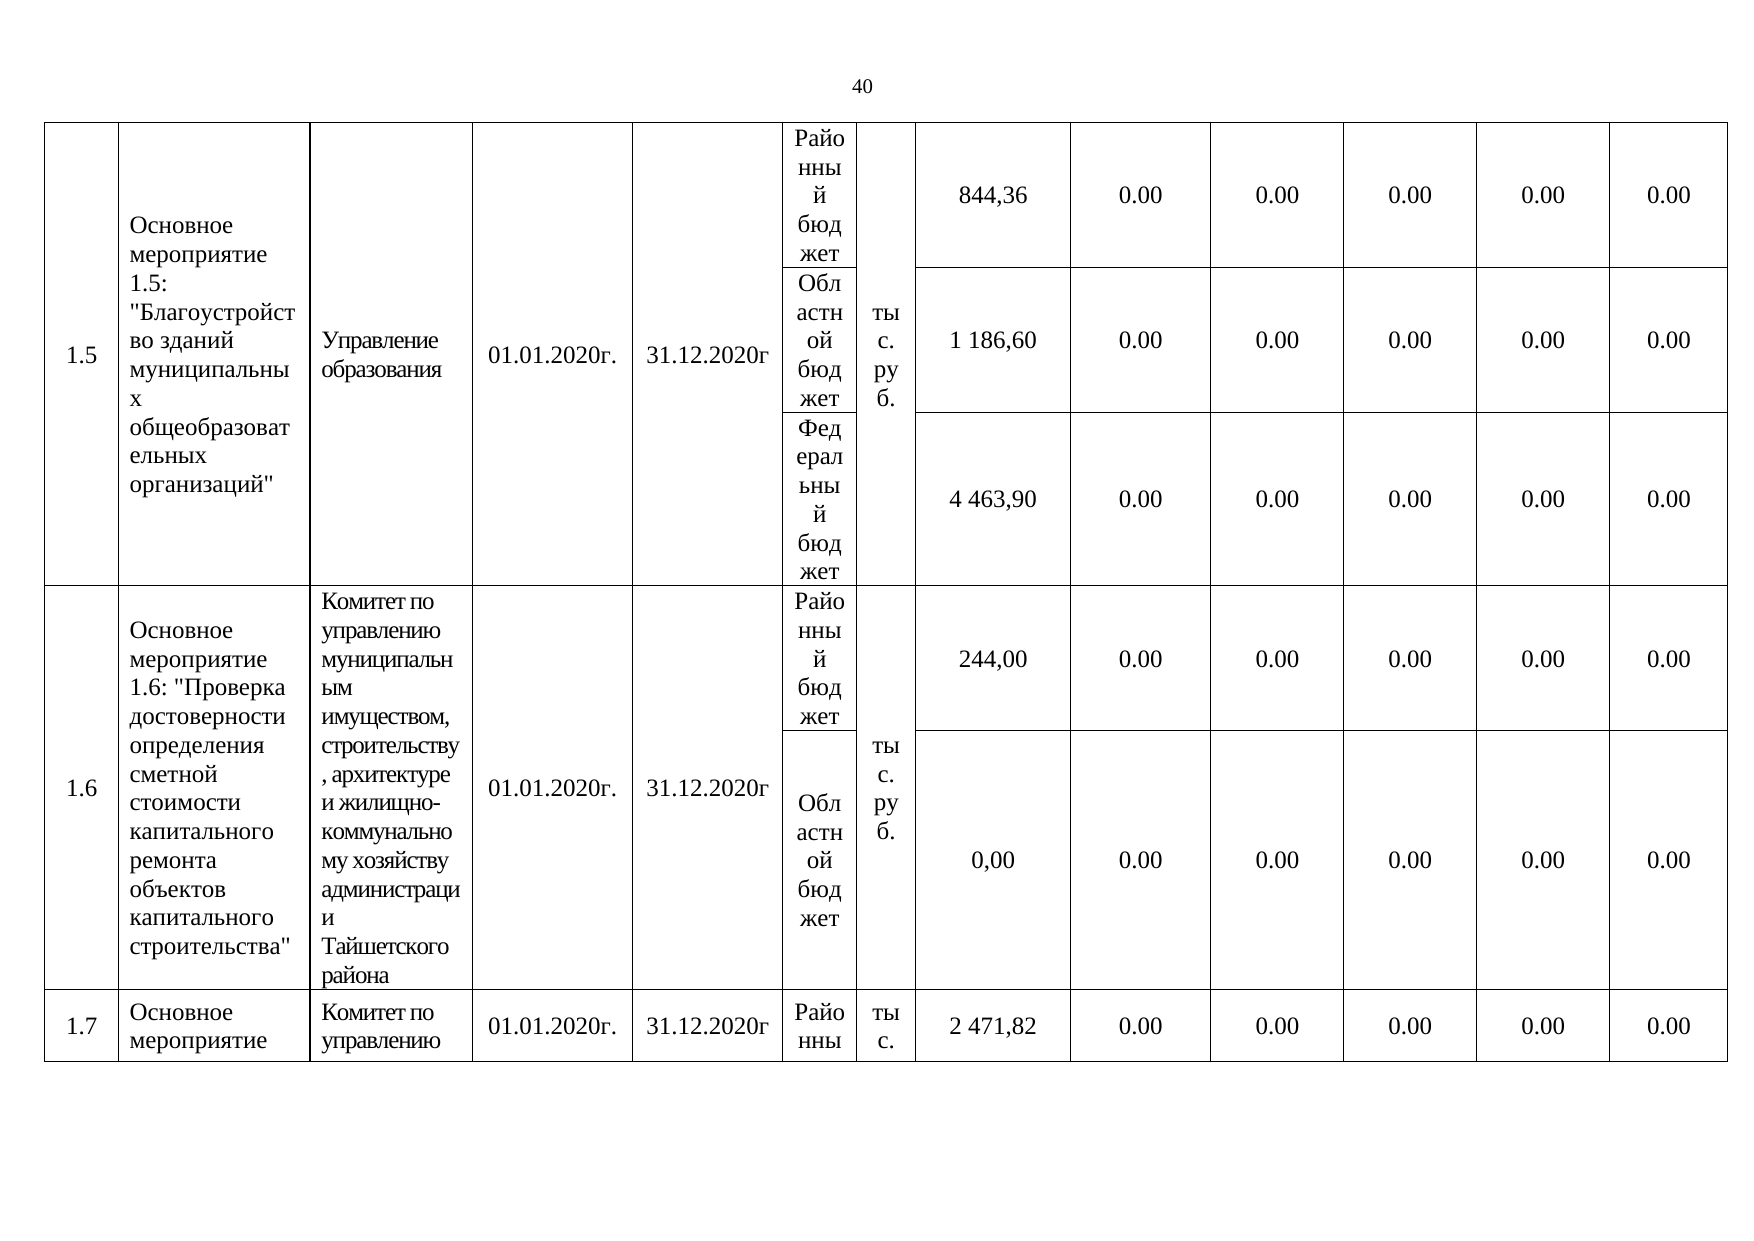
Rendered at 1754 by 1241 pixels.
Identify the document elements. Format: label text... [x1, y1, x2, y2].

table_cell 1 186,60 [916, 268, 1070, 412]
table_cell Основное мероприятие 1.6: "Проверка достоверности определения сметной стоимости капитального ремонта объектов капитального строительства" [119, 586, 309, 989]
table_cell 0.00 [1477, 123, 1609, 267]
table_cell 0.00 [1610, 268, 1727, 412]
table_cell 844,36 [916, 123, 1070, 267]
table_cell 4 463,90 [916, 413, 1070, 585]
table_cell 0.00 [1477, 586, 1609, 730]
table_cell тыс. руб. [857, 586, 915, 989]
table_cell 31.12.2020г [633, 990, 782, 1061]
table_cell Федеральный бюджет [783, 413, 856, 585]
table_cell 1.7 [45, 990, 118, 1061]
table_cell 0.00 [1211, 123, 1343, 267]
table_cell 0.00 [1211, 731, 1343, 989]
table_cell 244,00 [916, 586, 1070, 730]
table_cell 31.12.2020г [633, 123, 782, 585]
table_cell 0.00 [1071, 990, 1210, 1061]
table_cell 0.00 [1610, 413, 1727, 585]
table_cell 0.00 [1071, 586, 1210, 730]
table_cell 0.00 [1211, 268, 1343, 412]
table_cell Областной бюджет [783, 731, 856, 989]
table_cell 0.00 [1071, 731, 1210, 989]
table_cell 0.00 [1610, 731, 1727, 989]
table_cell 31.12.2020г [633, 586, 782, 989]
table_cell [311, 990, 472, 1061]
table_cell Основное мероприятие 1.5: "Благоустройство зданий муниципальных общеобразовательных организаций" [119, 123, 309, 585]
table_cell 0.00 [1344, 586, 1476, 730]
table_cell тыс. руб. [857, 990, 915, 1061]
table_cell Областной бюджет [783, 268, 856, 412]
table_cell 0.00 [1477, 413, 1609, 585]
table_cell 1.6 [45, 586, 118, 989]
table_cell 0.00 [1211, 990, 1343, 1061]
table_cell 2 471,82 [916, 990, 1070, 1061]
table_cell 0.00 [1071, 268, 1210, 412]
table_cell 0.00 [1477, 731, 1609, 989]
table_cell 0.00 [1477, 268, 1609, 412]
table_cell 0.00 [1610, 586, 1727, 730]
table_cell 0.00 [1344, 731, 1476, 989]
table_cell 0.00 [1071, 413, 1210, 585]
table_cell 0.00 [1610, 990, 1727, 1061]
table_cell 01.01.2020г. [473, 123, 632, 585]
table_cell 01.01.2020г. [473, 990, 632, 1061]
table_cell 0.00 [1344, 268, 1476, 412]
table_cell 0.00 [1211, 586, 1343, 730]
table_cell 0.00 [1477, 990, 1609, 1061]
table_cell Районный бюджет [783, 586, 856, 730]
table_cell 1.5 [45, 123, 118, 585]
table_cell Районный бюджет [783, 123, 856, 267]
table_cell Районный бюджет [783, 990, 856, 1061]
table_cell Комитет по управлению муниципальным имуществом, строительству, архитектуре и жилищно-коммунальному хозяйству администрации Тайшетского района [311, 586, 472, 989]
table_cell 0,00 [916, 731, 1070, 989]
table_cell Управление образования [311, 123, 472, 585]
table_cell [119, 990, 309, 1061]
table_cell 01.01.2020г. [473, 586, 632, 989]
table_cell тыс. руб. [857, 123, 915, 585]
table_cell 0.00 [1071, 123, 1210, 267]
table_cell 0.00 [1344, 990, 1476, 1061]
table_cell 0.00 [1344, 123, 1476, 267]
table_cell 0.00 [1610, 123, 1727, 267]
table_cell 0.00 [1344, 413, 1476, 585]
table_cell 0.00 [1211, 413, 1343, 585]
